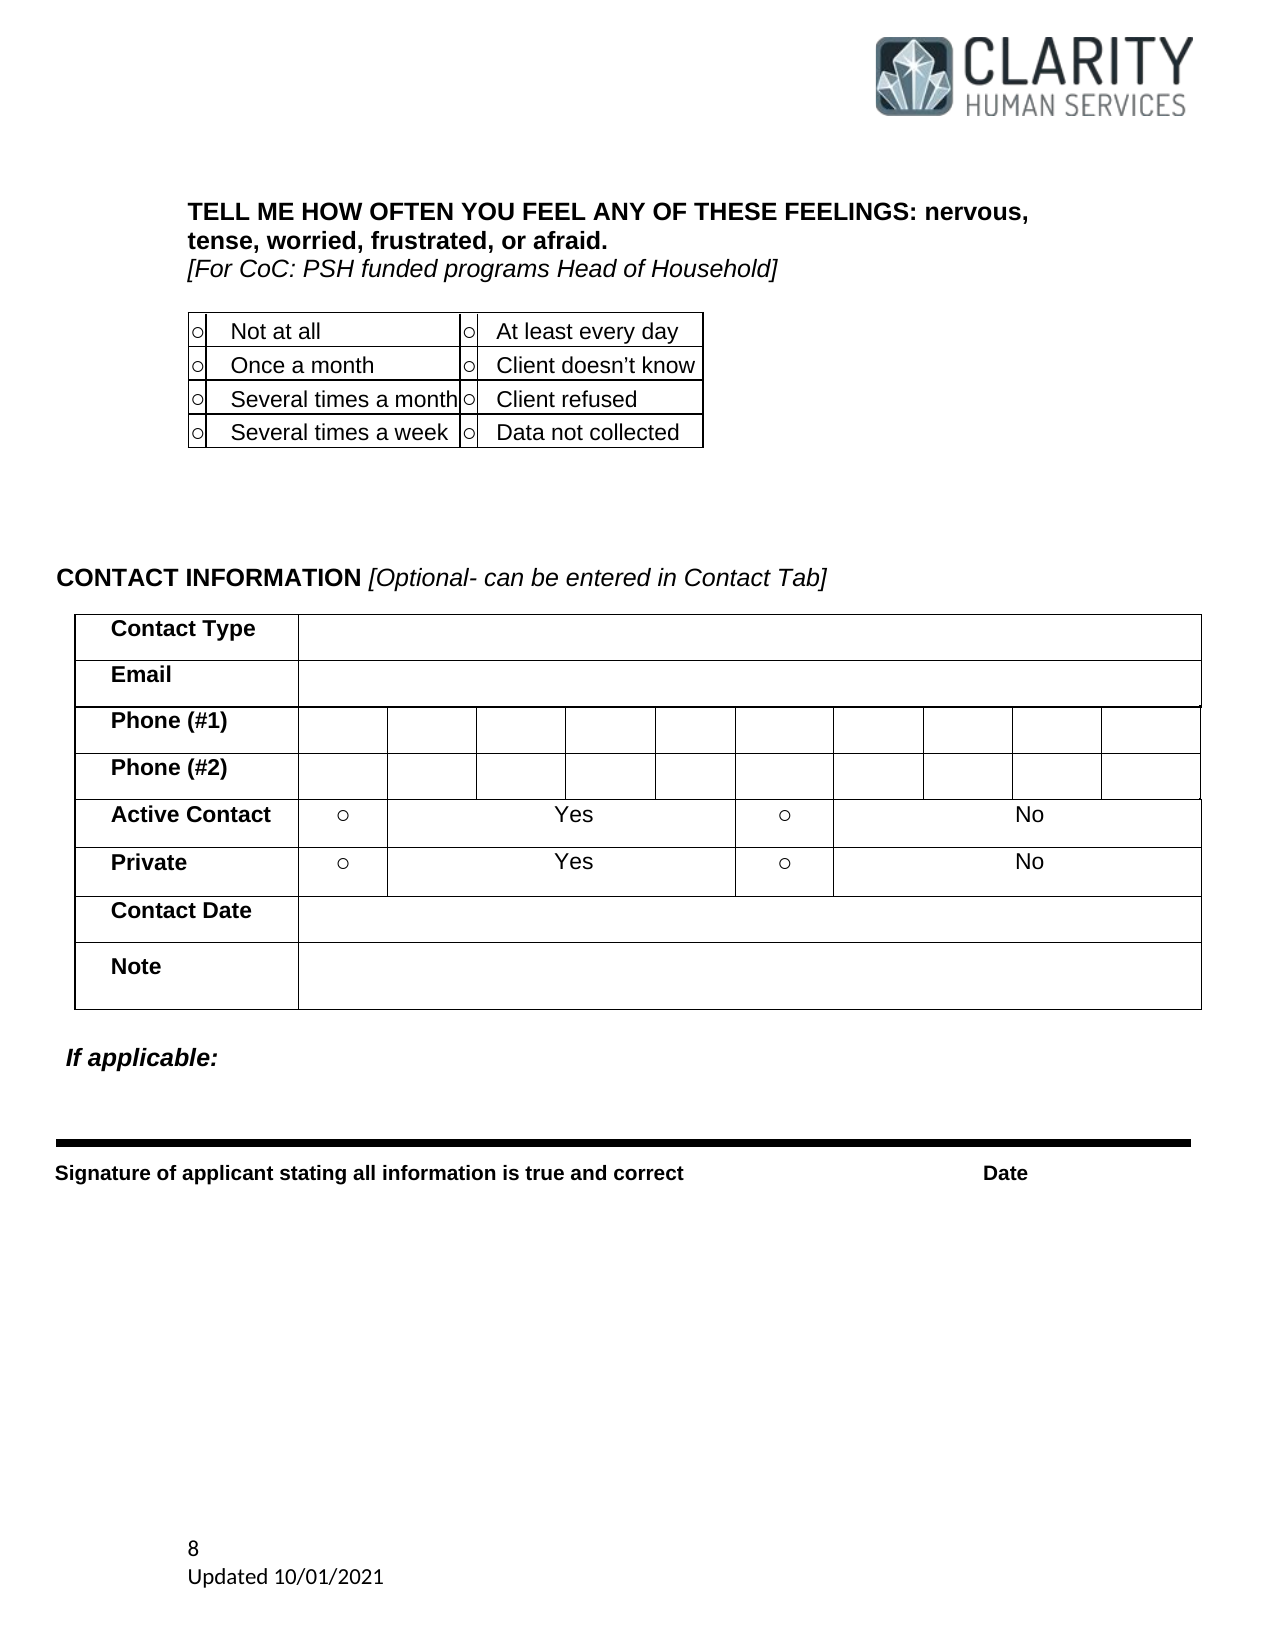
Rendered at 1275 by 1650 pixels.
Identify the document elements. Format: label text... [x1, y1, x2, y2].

table_cell ○ [736, 848, 833, 896]
table_cell ○ [461, 415, 477, 447]
text ​[For CoC: PSH funded programs Head of Household] [94, 254, 1087, 283]
table_cell Once a month [207, 347, 459, 379]
table_cell [1013, 754, 1101, 799]
table_cell [566, 754, 655, 799]
table_cell Yes [388, 800, 735, 847]
table_cell [299, 708, 387, 752]
table_cell [566, 708, 655, 752]
text If applicable: [66, 1043, 1088, 1071]
table_cell ○ [189, 381, 205, 413]
table_cell Yes [388, 848, 735, 896]
table_cell [736, 708, 833, 752]
text CONTACT INFORMATION [Optional- can be entered in Contact Tab] [56, 563, 1087, 592]
table_cell [656, 754, 735, 799]
table_cell Client doesn’t know [478, 347, 702, 379]
text Signature of applicant stating all information is true and correct Date [37, 1161, 1087, 1185]
table_cell ○ [299, 800, 387, 847]
table_cell [1013, 708, 1101, 752]
table_cell ○ [461, 381, 477, 413]
table_cell ○ [189, 415, 205, 447]
table_header Not at all [207, 313, 460, 346]
table_cell [834, 754, 923, 799]
table_cell No [834, 800, 1201, 847]
table_cell Private [76, 848, 298, 896]
table_cell [1102, 754, 1200, 799]
table_header Contact Type [76, 615, 298, 660]
table_cell Several times a month [207, 381, 459, 413]
table_cell [736, 754, 833, 799]
table_header At least every day [478, 313, 702, 346]
table_header ○ [189, 313, 206, 346]
picture [875, 37, 1193, 116]
table_cell [299, 897, 1201, 942]
table_cell [299, 754, 387, 799]
table_header ○ [461, 313, 477, 346]
table_cell ○ [736, 800, 833, 847]
table_cell No [834, 848, 1201, 896]
table_cell [388, 708, 476, 752]
text TELL ME HOW OFTEN YOU FEEL ANY OF THESE FEELINGS: nervous, tense, worried, frustrated, or afraid. [187, 197, 1087, 254]
table_cell ○ [189, 347, 205, 379]
table_cell Data not collected [478, 415, 702, 447]
table_cell ○ [299, 848, 387, 896]
table_header [299, 615, 1201, 660]
table_cell [299, 943, 1201, 1009]
table_cell [388, 754, 476, 799]
table_cell [656, 708, 735, 752]
table_cell [477, 754, 565, 799]
table_cell Client refused [478, 381, 702, 413]
table_cell Contact Date [76, 897, 298, 942]
table_cell [834, 708, 923, 752]
table_cell [1102, 708, 1200, 752]
table_cell ○ [461, 347, 477, 379]
table_cell Active Contact [76, 800, 298, 847]
table_cell Email [76, 661, 298, 706]
table_cell [924, 708, 1012, 752]
table_cell [299, 661, 1201, 706]
table_cell Note [76, 943, 298, 1009]
table_cell Several times a week [207, 415, 459, 447]
table_cell Phone (#1) [76, 708, 298, 752]
table_cell Phone (#2) [76, 754, 298, 799]
table_cell [924, 754, 1012, 799]
table_cell [477, 708, 565, 752]
